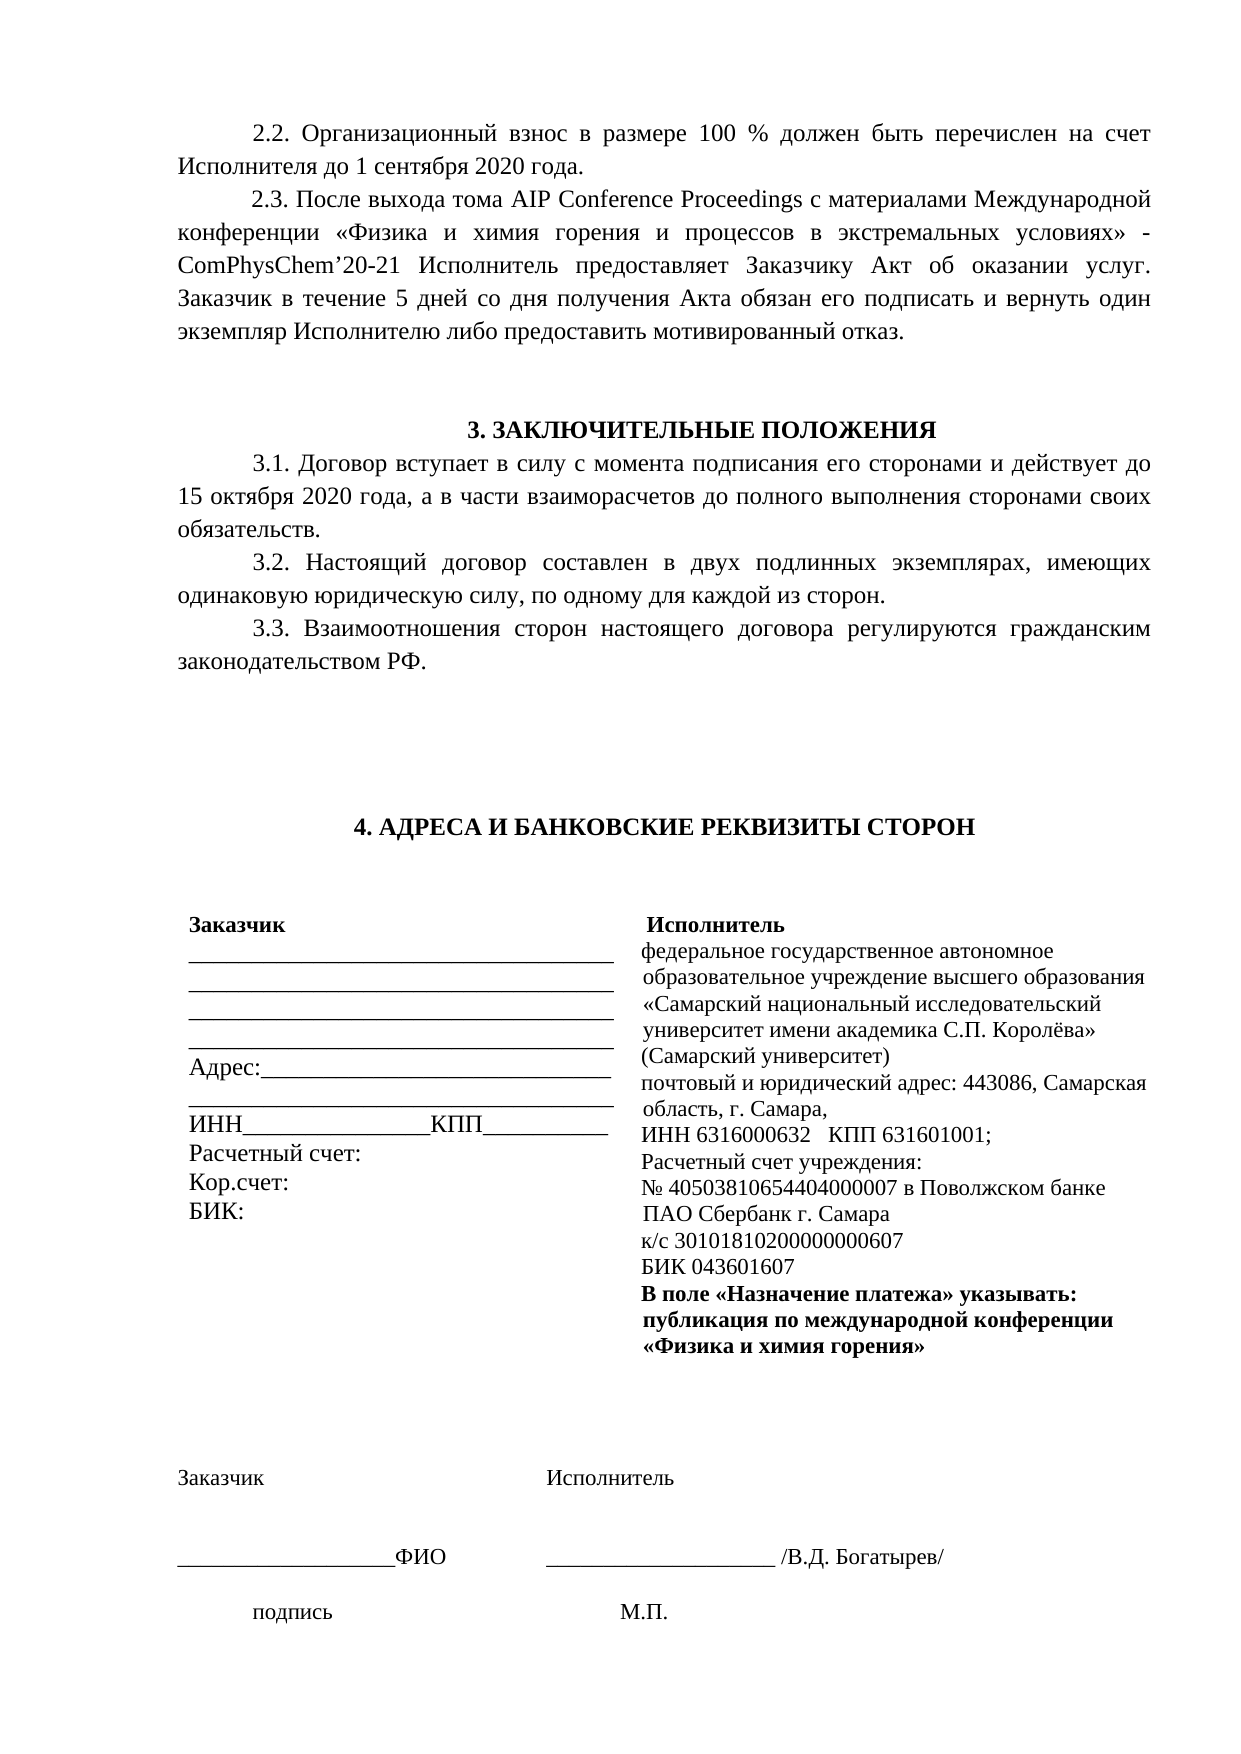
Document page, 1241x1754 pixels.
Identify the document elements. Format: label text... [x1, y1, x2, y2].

text 3.3. Взаимоотношения сторон настоящего договора регулируются гражданским законодательством РФ. [177, 613, 1152, 675]
text 2.3. После выхода тома AIP Conference Proceedings c материалами Международной конференции «Физика и химия горения и процессов в экстремальных условиях» - ComPhysChem’20-21 Исполнитель предоставляет Заказчику Акт об оказании услуг. Заказчик в течение 5 дней со дня получения Акта обязан его подписать и вернуть один экземпляр Исполнителю либо предоставить мотивированный отказ. [177, 184, 1152, 345]
text 2.2. Организационный взнос в размере 100 % должен быть перечислен на счет Исполнителя до 1 сентября 2020 года. [177, 118, 1152, 180]
text 3.1. Договор вступает в силу с момента подписания его сторонами и действует до 15 октября 2020 года, а в части взаиморасчетов до полного выполнения сторонами своих обязательств. [177, 448, 1152, 543]
table_header Заказчик ________________________________________________________________________________________________________________________________________ Адрес:______________________________________________________________ ИНН_______________КПП__________ Расчетный счет: Кор.счет: БИК: [177, 911, 631, 1411]
text 4. АДРЕСА И БАНКОВСКИЕ РЕКВИЗИТЫ СТОРОН [177, 812, 1152, 840]
text подпись М.П. [177, 1598, 1160, 1624]
text Заказчик Исполнитель [177, 1464, 1160, 1490]
text ___________________ФИО ____________________ /В.Д. Богатырев/ [177, 1543, 1160, 1569]
table_header Исполнитель федеральное государственное автономное образовательное учреждение высшего образования «Самарский национальный исследовательский университет имени академика С.П. Королёва» (Самарский университет) почтовый и юридический адрес: 443086, Самарская область, г. Самара, ИНН 6316000632 КПП 631601001; Расчетный счет учреждения: № 40503810654404000007 в Поволжском банке ПАО Сбербанк г. Самара к/с 30101810200000000607 БИК 043601607 В поле «Назначение платежа» указывать: публикация по международной конференции «Физика и химия горения» [631, 911, 1163, 1411]
text 3.2. Настоящий договор составлен в двух подлинных экземплярах, имеющих одинаковую юридическую силу, по одному для каждой из сторон. [177, 547, 1152, 609]
text 3. ЗАКЛЮЧИТЕЛЬНЫЕ ПОЛОЖЕНИЯ [177, 415, 1152, 444]
